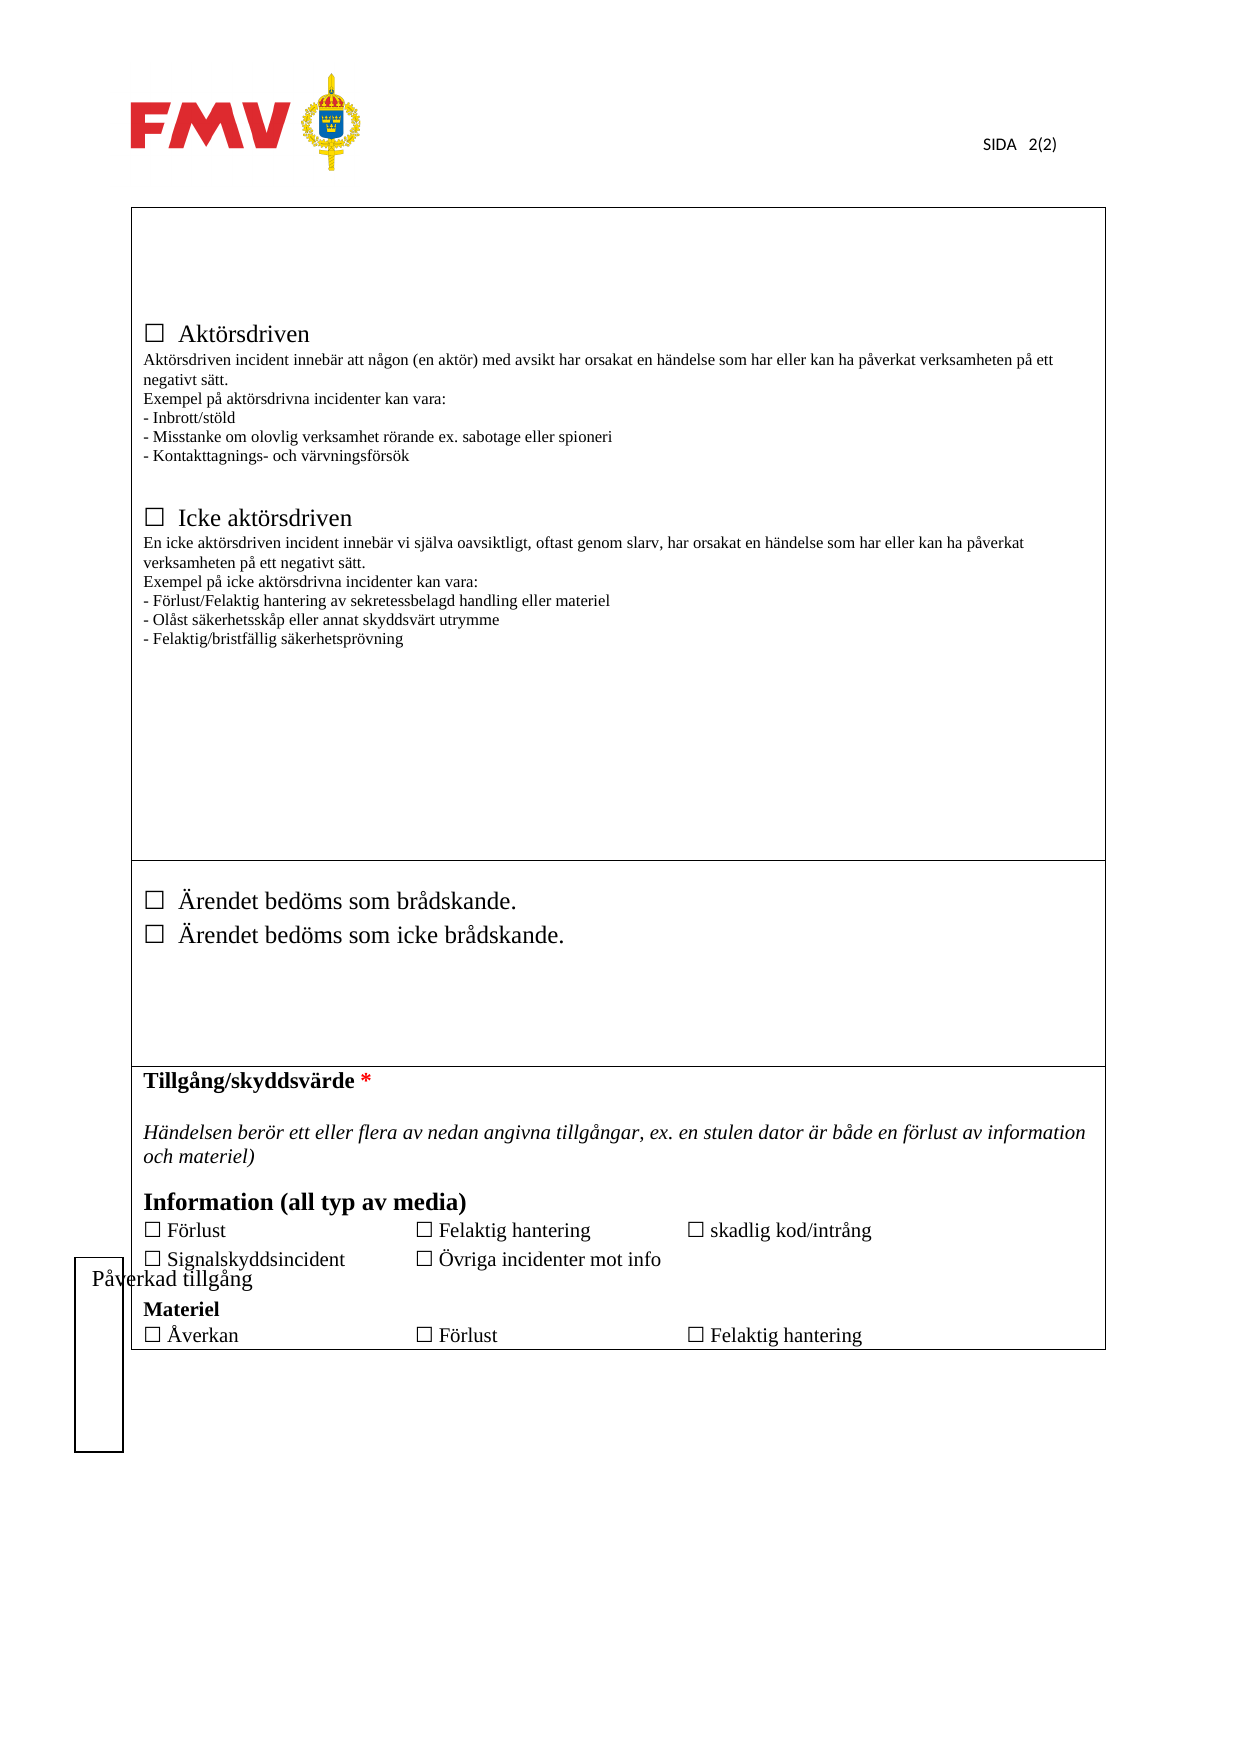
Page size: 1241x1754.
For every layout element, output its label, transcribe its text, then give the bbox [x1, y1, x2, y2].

table_cell Aktörsdriven Aktörsdriven incident innebär att någon (en aktör) med avsikt har orsakat en händelse som har eller kan ha påverkat verksamheten på ett negativt sätt. Exempel på aktörsdrivna incidenter kan vara: - Inbrott/stöld - Misstanke om olovlig verksamhet rörande ex. sabotage eller spioneri - Kontakttagnings- och värvningsförsök Icke aktörsdriven En icke aktörsdriven incident innebär vi själva oavsiktligt, oftast genom slarv, har orsakat en händelse som har eller kan ha påverkat verksamheten på ett negativt sätt. Exempel på icke aktörsdrivna incidenter kan vara: - Förlust/Felaktig hantering av sekretessbelagd handling eller materiel - Olåst säkerhetsskåp eller annat skyddsvärt utrymme - Felaktig/bristfällig säkerhetsprövning [132, 208, 1105, 860]
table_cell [132, 1067, 1105, 1349]
table_cell Ärendet bedöms som brådskande. Ärendet bedöms som icke brådskande. [132, 861, 1105, 1066]
